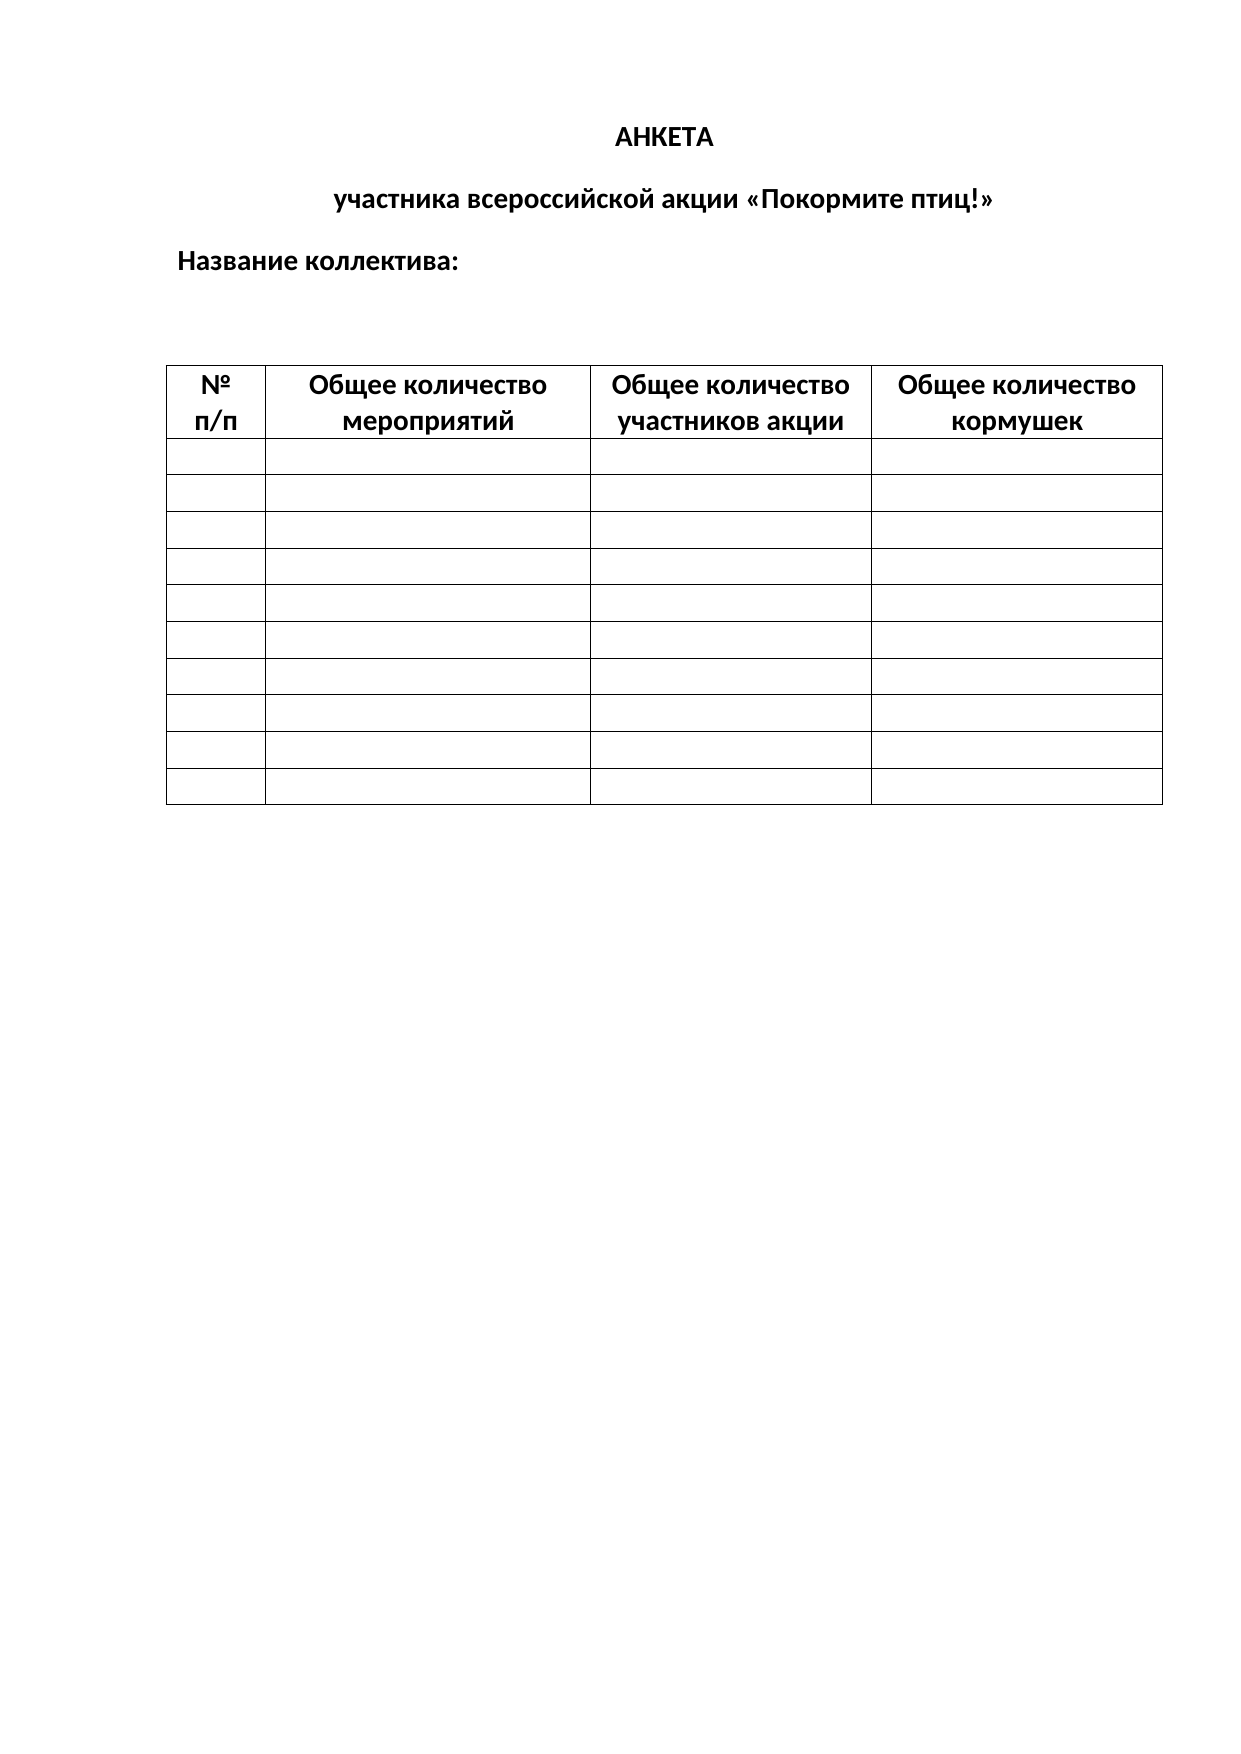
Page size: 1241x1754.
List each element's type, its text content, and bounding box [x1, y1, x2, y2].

table_cell [266, 622, 590, 657]
table_cell [591, 512, 871, 547]
table_header Общее количество мероприятий [266, 366, 590, 437]
table_cell [167, 585, 265, 621]
table_cell [266, 585, 590, 621]
table_cell [872, 769, 1162, 804]
table_cell [266, 549, 590, 584]
table_cell [266, 732, 590, 767]
table_cell [167, 769, 265, 804]
table_cell [872, 585, 1162, 621]
table_cell [591, 732, 871, 767]
table_cell [266, 695, 590, 731]
table_cell [591, 659, 871, 694]
table_cell [872, 439, 1162, 474]
table_cell [872, 732, 1162, 767]
table_cell [872, 659, 1162, 694]
table_cell [591, 695, 871, 731]
table_cell [266, 512, 590, 547]
table_cell [167, 549, 265, 584]
table_cell [167, 475, 265, 511]
table_cell [167, 732, 265, 767]
text АНКЕТА [177, 118, 1152, 154]
table_cell [591, 585, 871, 621]
table_header Общее количество участников акции [591, 366, 871, 437]
table_cell [266, 475, 590, 511]
table_cell [266, 659, 590, 694]
table_cell [591, 439, 871, 474]
table_cell [872, 512, 1162, 547]
table_header № п/п [167, 366, 265, 437]
table_cell [167, 622, 265, 657]
table_cell [167, 695, 265, 731]
table_cell [167, 512, 265, 547]
table_cell [872, 622, 1162, 657]
table_cell [872, 695, 1162, 731]
table_cell [591, 769, 871, 804]
table_cell [872, 549, 1162, 584]
table_cell [591, 549, 871, 584]
table_cell [167, 659, 265, 694]
table_cell [872, 475, 1162, 511]
table_cell [591, 475, 871, 511]
table_cell [591, 622, 871, 657]
table_cell [266, 439, 590, 474]
text Название коллектива: [177, 242, 1152, 277]
table_cell [266, 769, 590, 804]
table_header Общее количество кормушек [872, 366, 1162, 437]
text участника всероссийской акции «Покормите птиц!» [177, 180, 1152, 216]
table_cell [167, 439, 265, 474]
